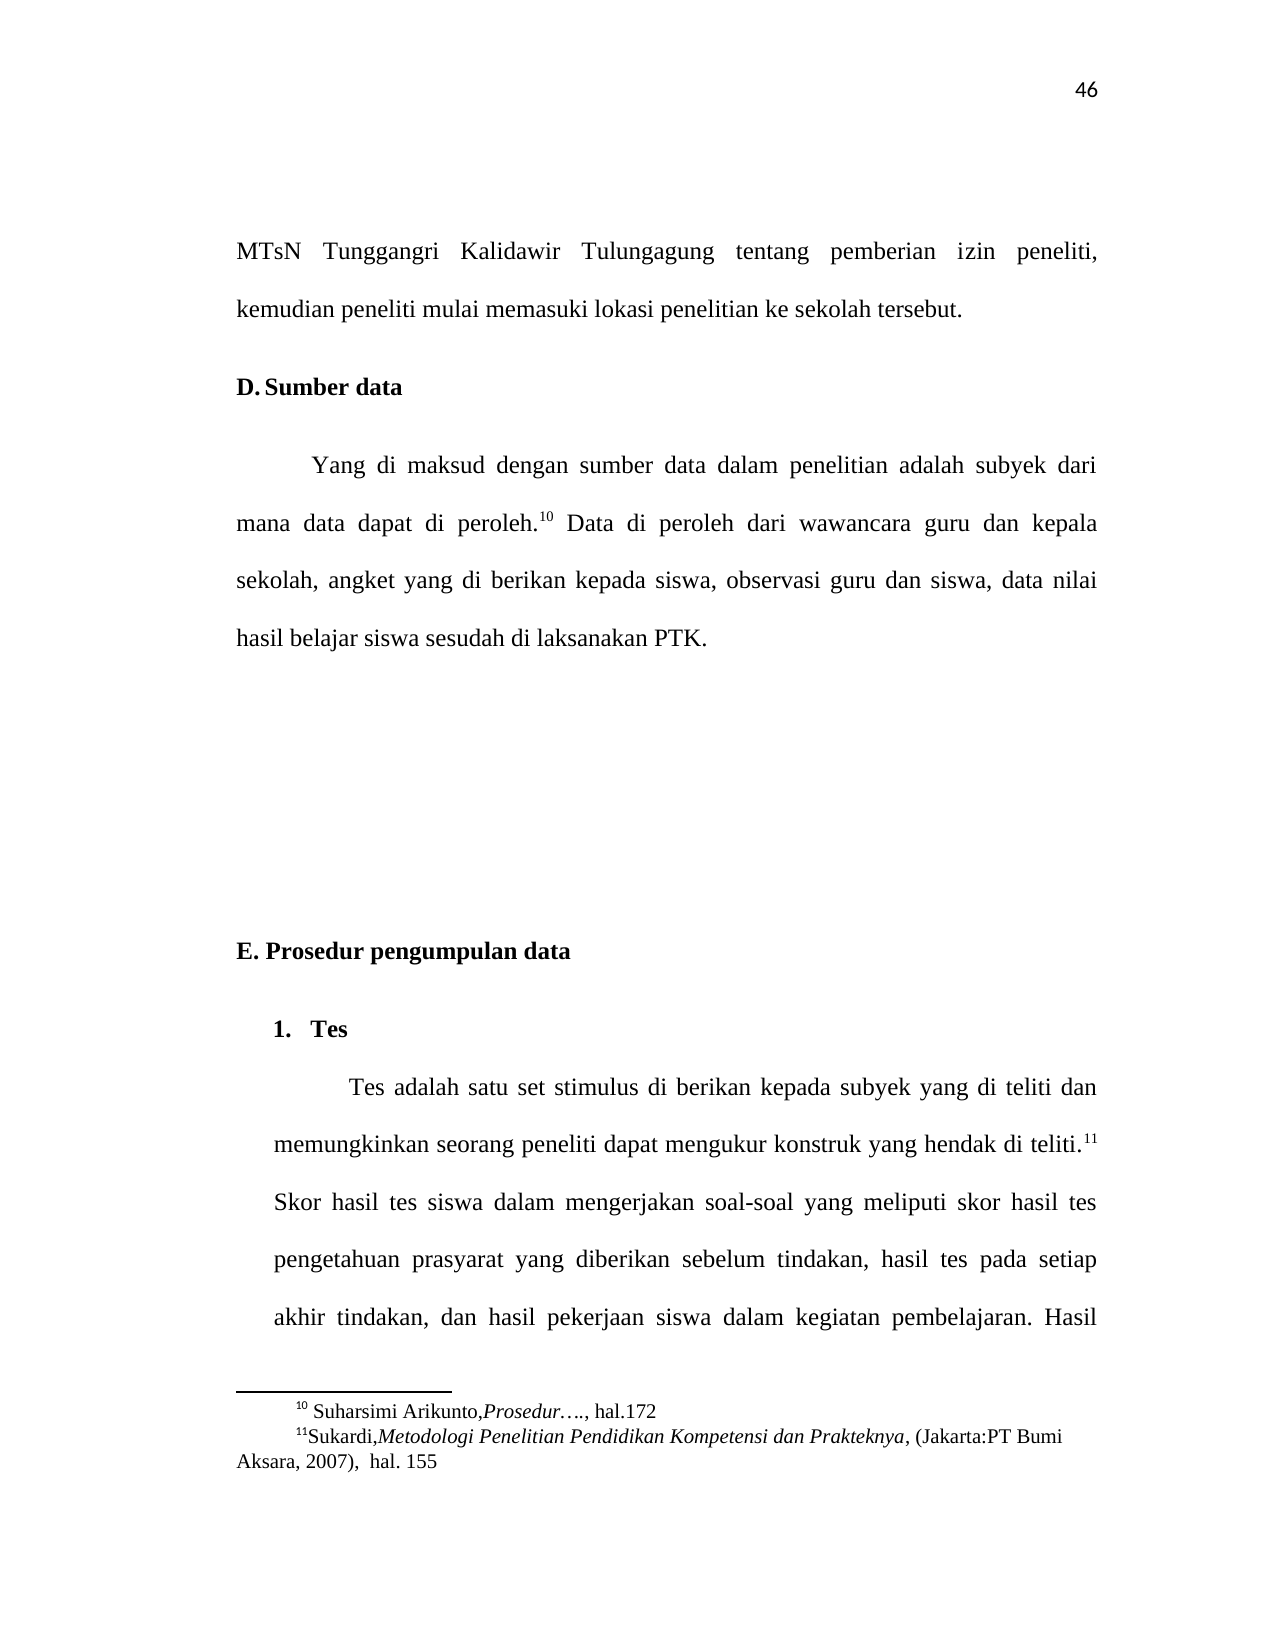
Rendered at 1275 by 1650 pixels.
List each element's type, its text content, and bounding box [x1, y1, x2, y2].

list Sumber data [236, 372, 1098, 401]
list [236, 236, 1098, 322]
text E. Prosedur pengumpulan data [236, 936, 1098, 965]
text Yang di maksud dengan sumber data dalam penelitian adalah subyek dari mana data dapat di peroleh. Data di peroleh dari wawancara guru dan kepala sekolah, angket yang di berikan kepada siswa, observasi guru dan siswa, data nilai hasil belajar siswa sesudah di laksanakan PTK. [236, 450, 1098, 652]
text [274, 1072, 1098, 1331]
list Tes [273, 1014, 1098, 1043]
